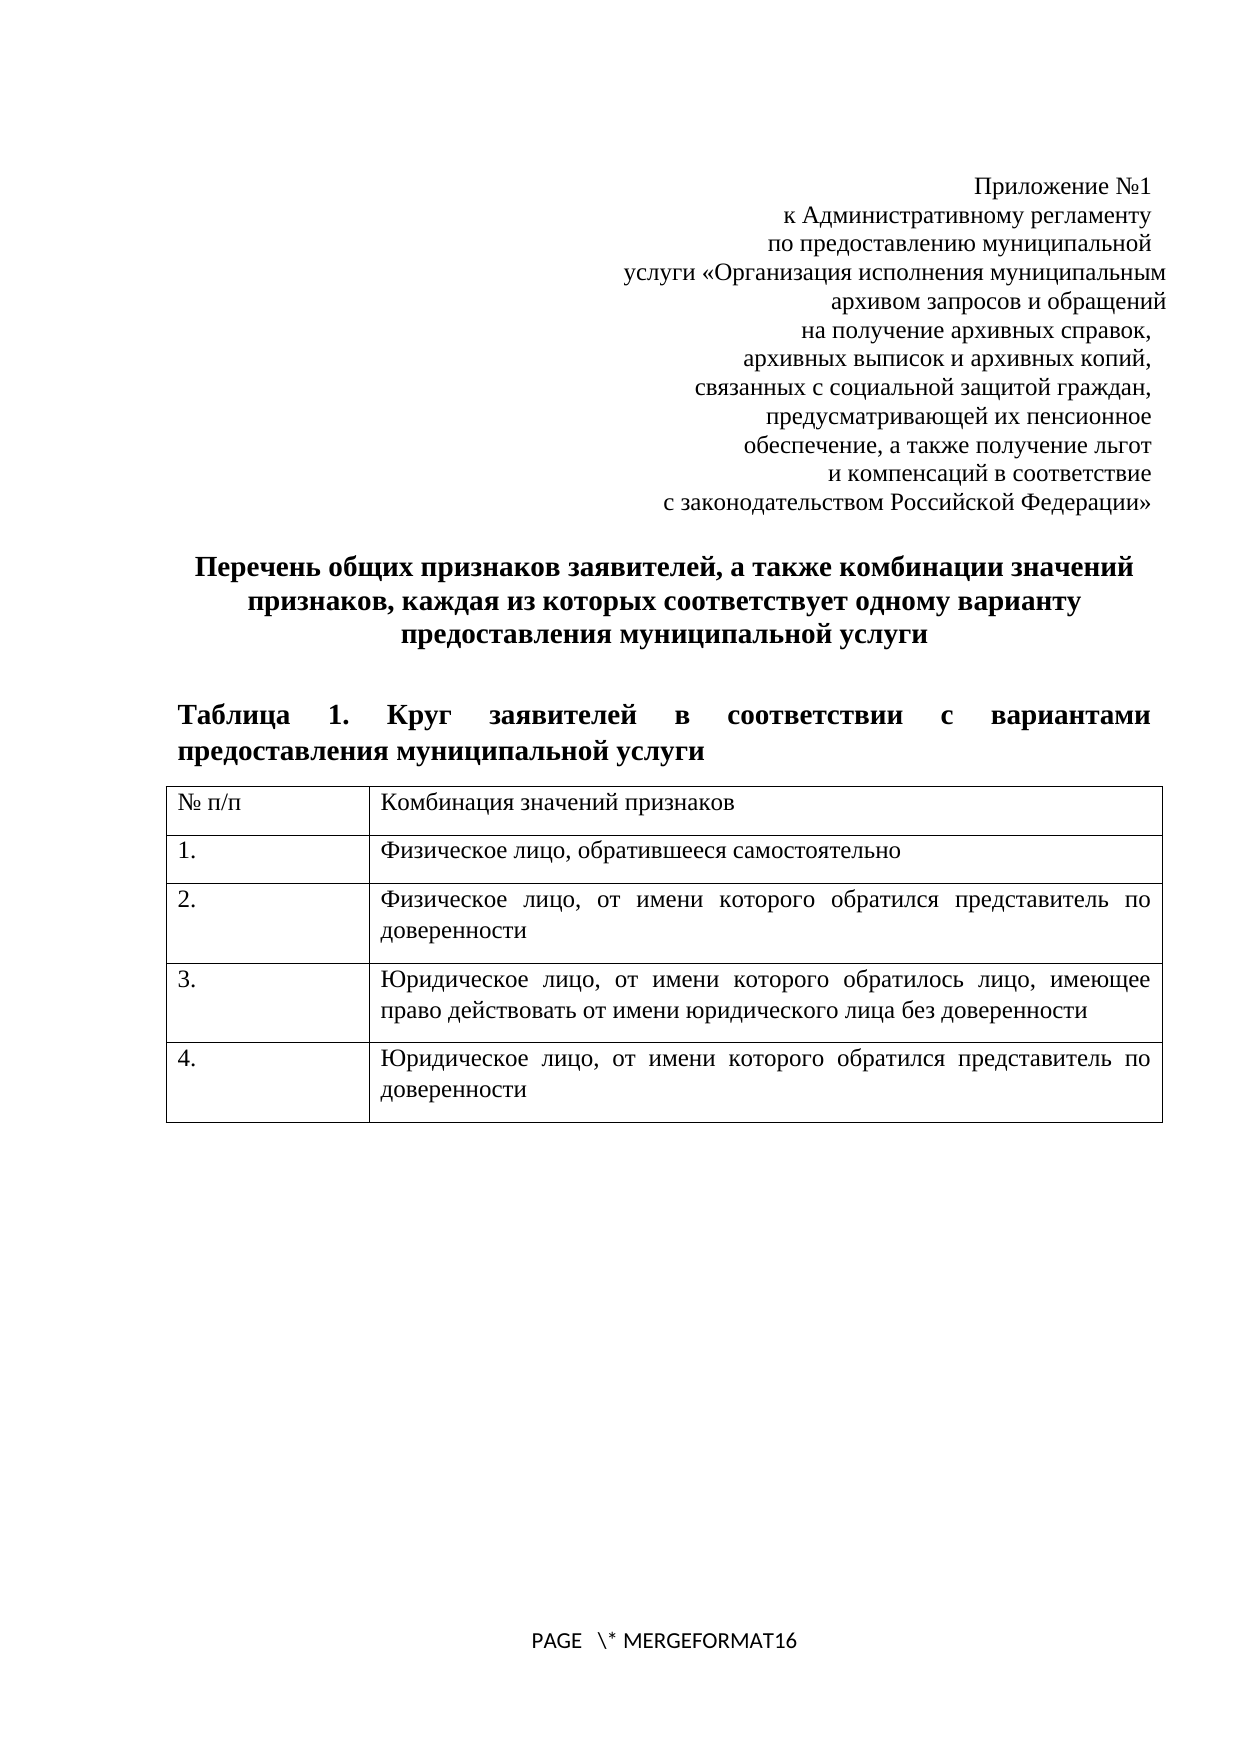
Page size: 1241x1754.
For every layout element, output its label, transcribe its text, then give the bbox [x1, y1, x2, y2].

text связанных с социальной защитой граждан, предусматривающей их пенсионное [546, 372, 1152, 430]
table_header Комбинация значений признаков [370, 787, 1162, 834]
table_cell 1. [167, 836, 369, 883]
text на получение архивных справок, [620, 315, 1152, 343]
text и компенсаций в соответствие [546, 458, 1152, 487]
table_cell Физическое лицо, обратившееся самостоятельно [370, 836, 1162, 883]
text по предоставлению муниципальной [546, 228, 1152, 257]
table_cell 4. [167, 1043, 369, 1122]
table_cell Юридическое лицо, от имени которого обратился представитель по доверенности [370, 1043, 1162, 1122]
text услуги «Организация исполнения муниципальным архивом запросов и обращений [546, 257, 1166, 315]
table_cell [167, 884, 369, 963]
text Приложение №1 [177, 171, 1152, 200]
text к Административному регламенту [546, 200, 1152, 228]
text обеспечение, а также получение льгот [546, 430, 1152, 458]
text архивных выписок и архивных копий, [546, 343, 1152, 372]
text Перечень общих признаков заявителей, а также комбинации значений признаков, каждая из которых соответствует одному варианту предоставления муниципальной услуги [177, 549, 1152, 650]
table_header № п/п [167, 787, 369, 834]
text Таблица 1. Круг заявителей в соответствии с вариантами предоставления муниципальной услуги [177, 697, 1152, 767]
table_cell Юридическое лицо, от имени которого обратилось лицо, имеющее право действовать от имени юридического лица без доверенности [370, 964, 1162, 1042]
table_cell [167, 964, 369, 1042]
table_cell Физическое лицо, от имени которого обратился представитель по доверенности [370, 884, 1162, 963]
text с законодательством Российской Федерации» [546, 487, 1152, 516]
